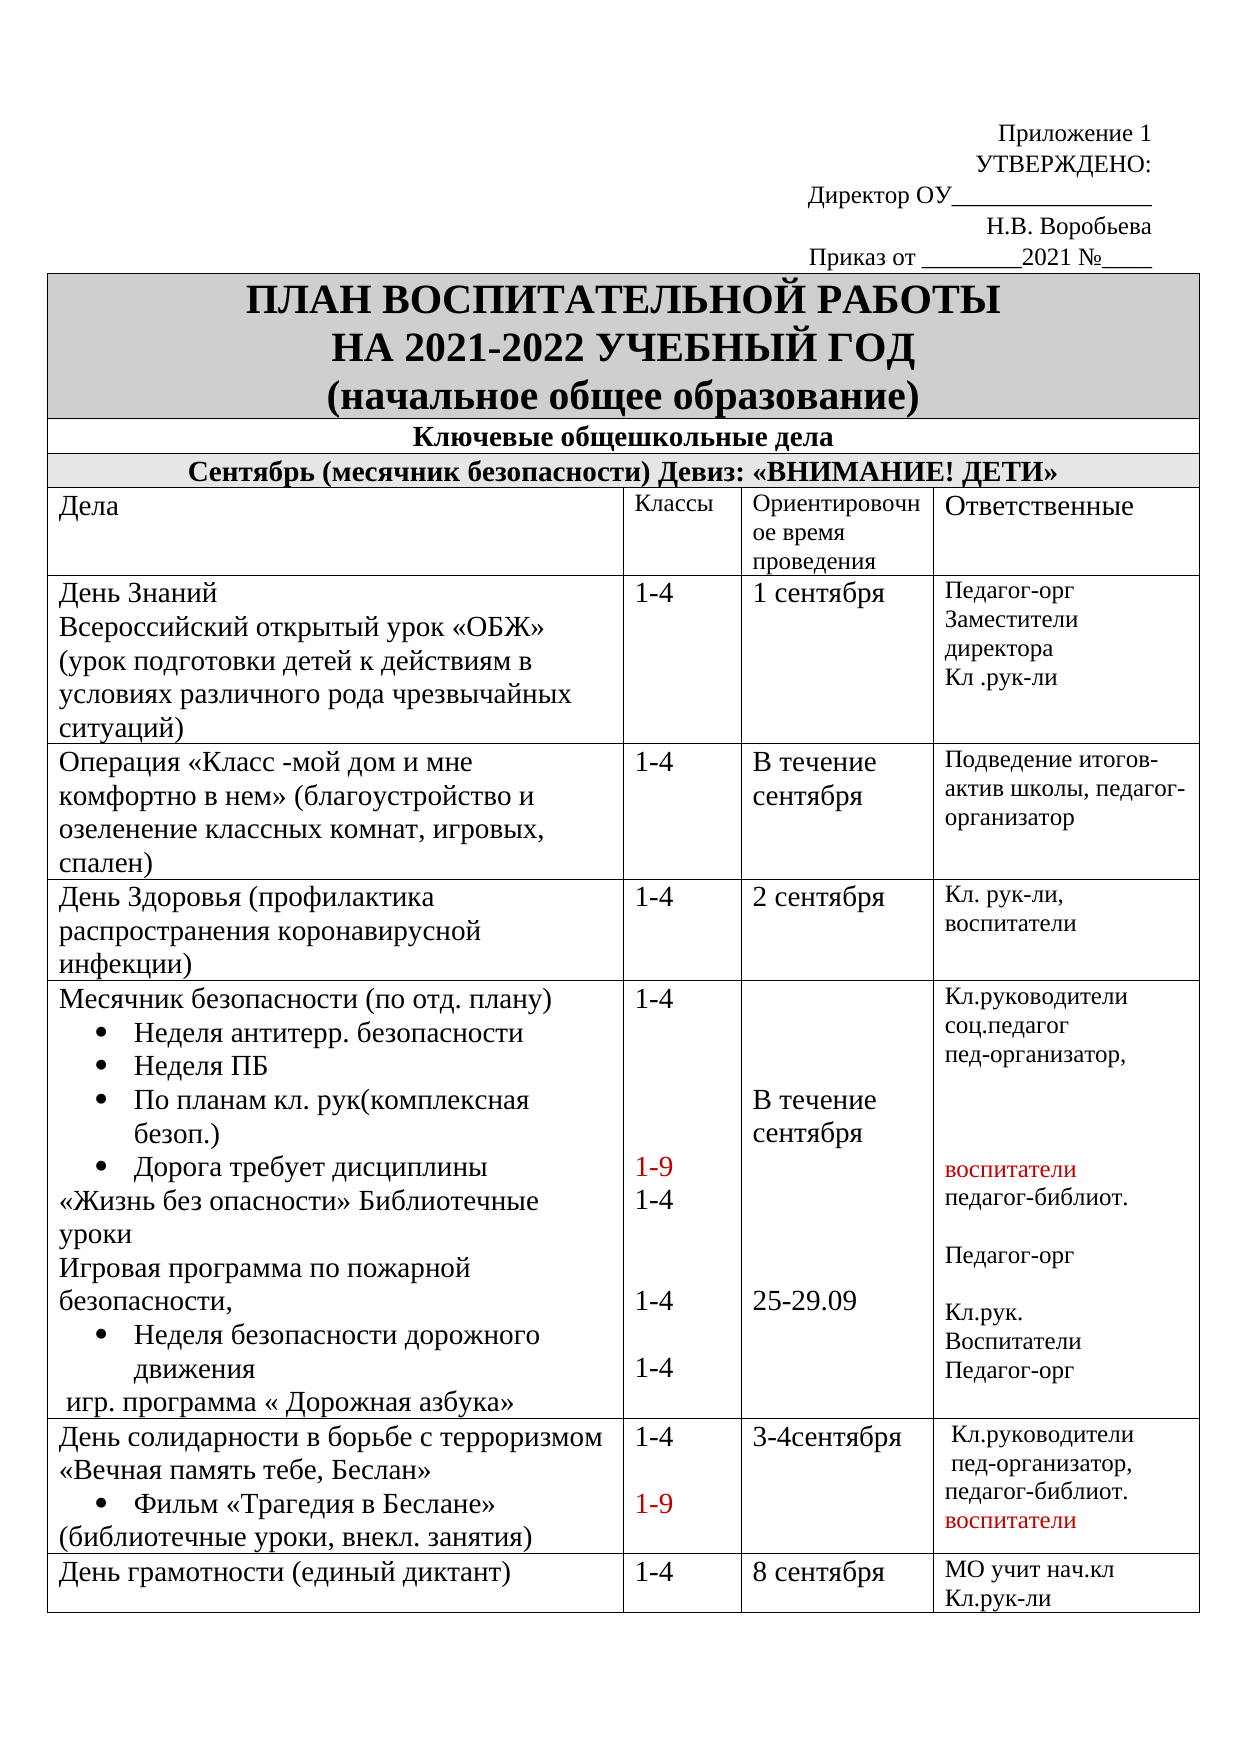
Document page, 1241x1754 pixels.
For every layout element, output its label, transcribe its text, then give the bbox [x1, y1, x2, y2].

table_cell 3-4сентября [742, 1419, 933, 1553]
table_cell День Здоровья (профилактика распространения коронавирусной инфекции) [48, 880, 623, 980]
table_cell 1-4 [624, 880, 741, 980]
table_cell 1-4 [624, 576, 741, 743]
table_cell В течение сентября 25-29.09 [742, 981, 933, 1418]
table_cell Подведение итогов-актив школы, педагог-организатор [934, 744, 1199, 878]
table_cell Дела [48, 488, 623, 574]
table_cell Кл. рук-ли, воспитатели [934, 880, 1199, 980]
table_cell 8 сентября [742, 1554, 933, 1612]
table_cell Операция «Класс -мой дом и мне комфортно в нем» (благоустройство и озеленение классных комнат, игровых, спален) [48, 744, 623, 878]
table_cell Классы [624, 488, 741, 574]
table_cell 1-4 [624, 1554, 741, 1612]
table_header ПЛАН ВОСПИТАТЕЛЬНОЙ РАБОТЫ НА 2021-2022 УЧЕБНЫЙ ГОД (начальное общее образование) [48, 274, 1199, 418]
table_cell Кл.руководители соц.педагог пед-организатор, воспитатели педагог-библиот. Педагог-орг Кл.рук. Воспитатели Педагог-орг [934, 981, 1199, 1418]
table_cell Кл.руководители пед-организатор, педагог-библиот. воспитатели [934, 1419, 1199, 1553]
table_cell Ориентировочное время проведения [742, 488, 933, 574]
table_cell 1 сентября [742, 576, 933, 743]
table_cell 1-4 1-9 [624, 1419, 741, 1553]
table_cell День солидарности в борьбе с терроризмом «Вечная память тебе, Беслан» Фильм «Трагедия в Беслане» (библиотечные уроки, внекл. занятия) [48, 1419, 623, 1553]
table_cell Педагог-орг Заместители директора Кл .рук-ли [934, 576, 1199, 743]
text Директор ОУ________________ [177, 180, 1152, 209]
table_cell Сентябрь (месячник безопасности) Девиз: «ВНИМАНИЕ! ДЕТИ» [48, 454, 1199, 487]
table_cell День грамотности (единый диктант) [48, 1554, 623, 1612]
table_cell День Знаний Всероссийский открытый урок «ОБЖ» (урок подготовки детей к действиям в условиях различного рода чрезвычайных ситуаций) [48, 576, 623, 743]
text Приказ от ________2021 №____ [177, 242, 1152, 271]
text Приложение 1 [177, 118, 1152, 147]
table_cell МО учит нач.кл Кл.рук-ли [934, 1554, 1199, 1612]
text Н.В. Воробьева [177, 211, 1152, 240]
table_cell 1-4 1-9 1-4 1-4 1-4 [624, 981, 741, 1418]
table_cell 2 сентября [742, 880, 933, 980]
text УТВЕРЖДЕНО: [177, 149, 1152, 178]
table_cell Ответственные [934, 488, 1199, 574]
table_cell Месячник безопасности (по отд. плану) Неделя антитерр. безопасности Неделя ПБ По планам кл. рук(комплексная безоп.) Дорога требует дисциплины «Жизнь без опасности» Библиотечные уроки Игровая программа по пожарной безопасности, Неделя безопасности дорожного движения игр. программа « Дорожная азбука» [48, 981, 623, 1418]
table_cell 1-4 [624, 744, 741, 878]
table_cell В течение сентября [742, 744, 933, 878]
table_cell Ключевые общешкольные дела [48, 419, 1199, 453]
